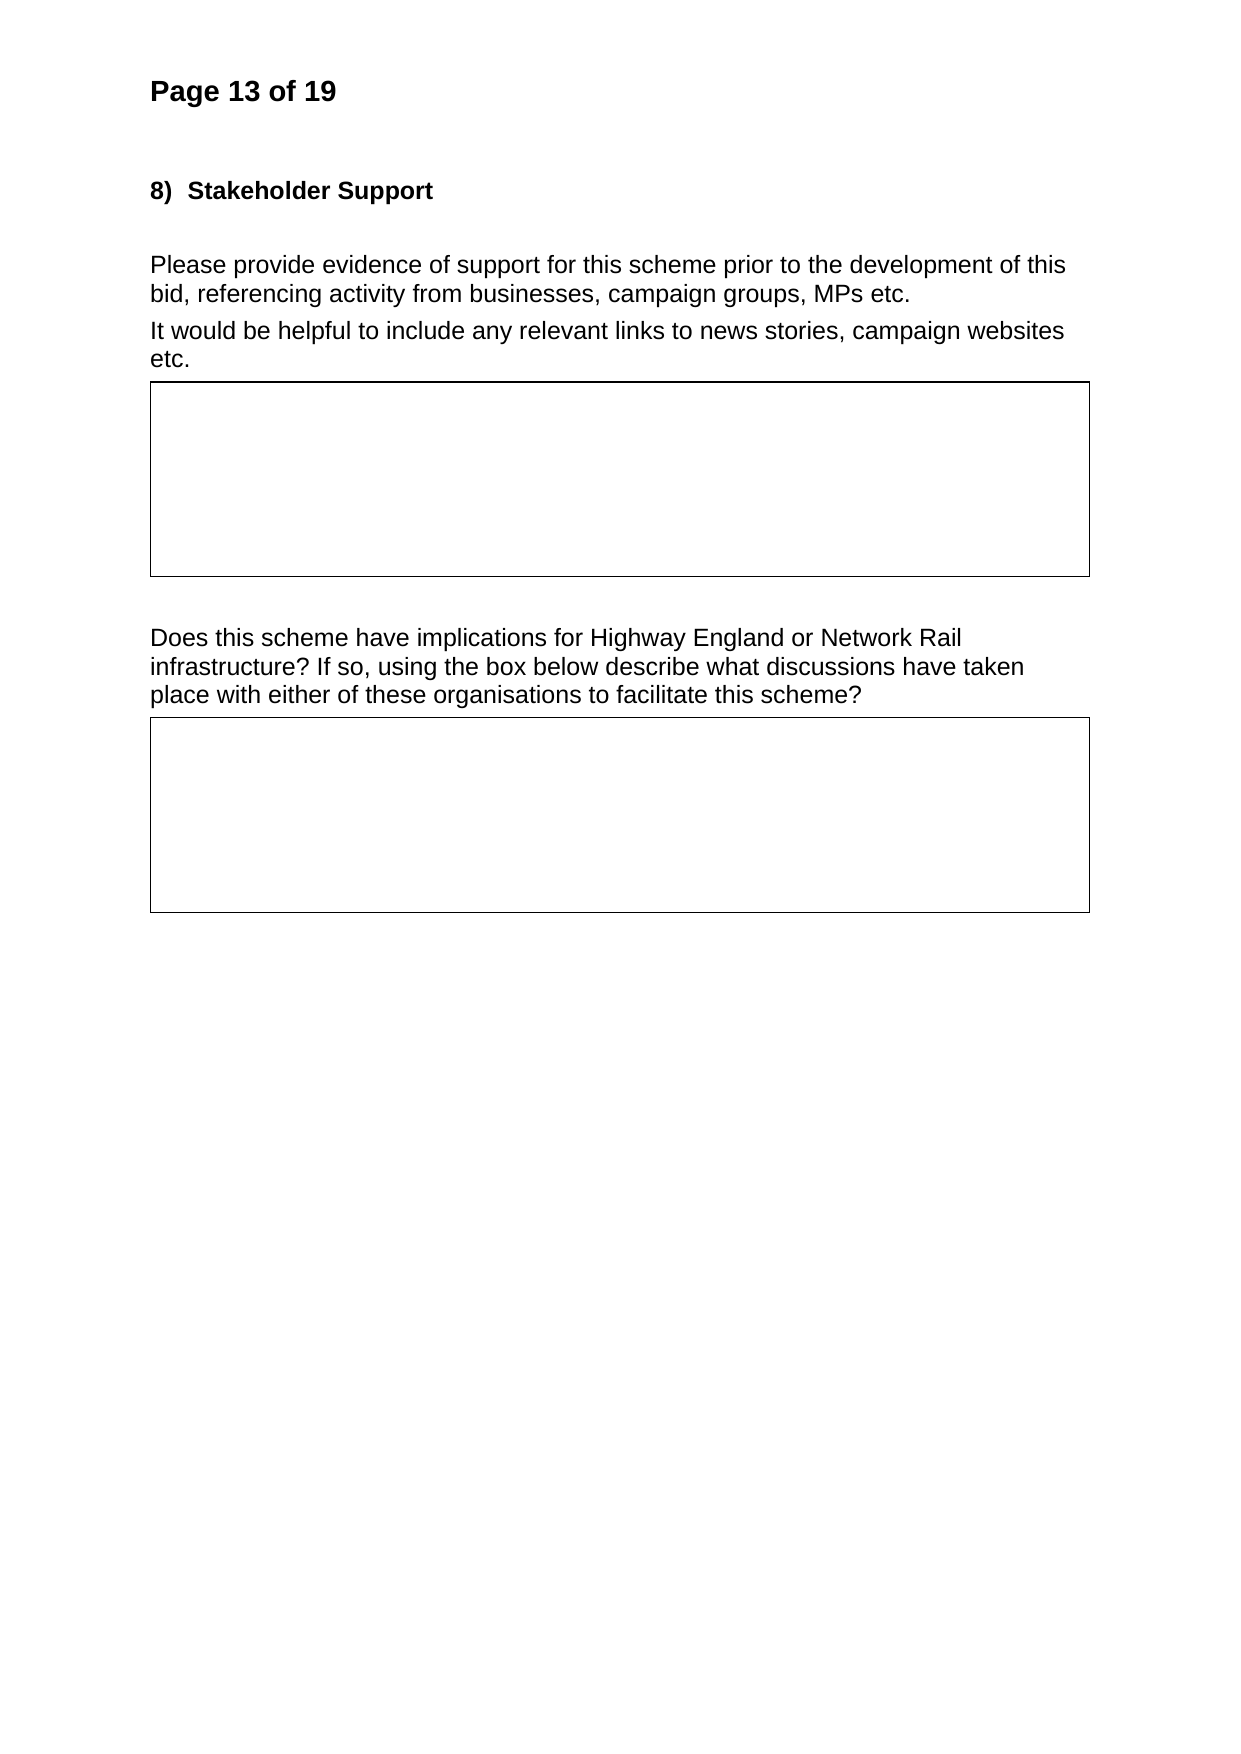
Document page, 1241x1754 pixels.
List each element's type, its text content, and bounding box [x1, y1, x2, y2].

table_header [151, 383, 1089, 576]
subtitle Stakeholder Support [150, 176, 1090, 204]
table_header [151, 718, 1089, 912]
text Does this scheme have implications for Highway England or Network Rail infrastructure? If so, using the box below describe what discussions have taken place with either of these organisations to facilitate this scheme? [150, 623, 1090, 709]
text It would be helpful to include any relevant links to news stories, campaign websites etc. [150, 316, 1090, 373]
text Please provide evidence of support for this scheme prior to the development of this bid, referencing activity from businesses, campaign groups, MPs etc. [150, 250, 1090, 307]
